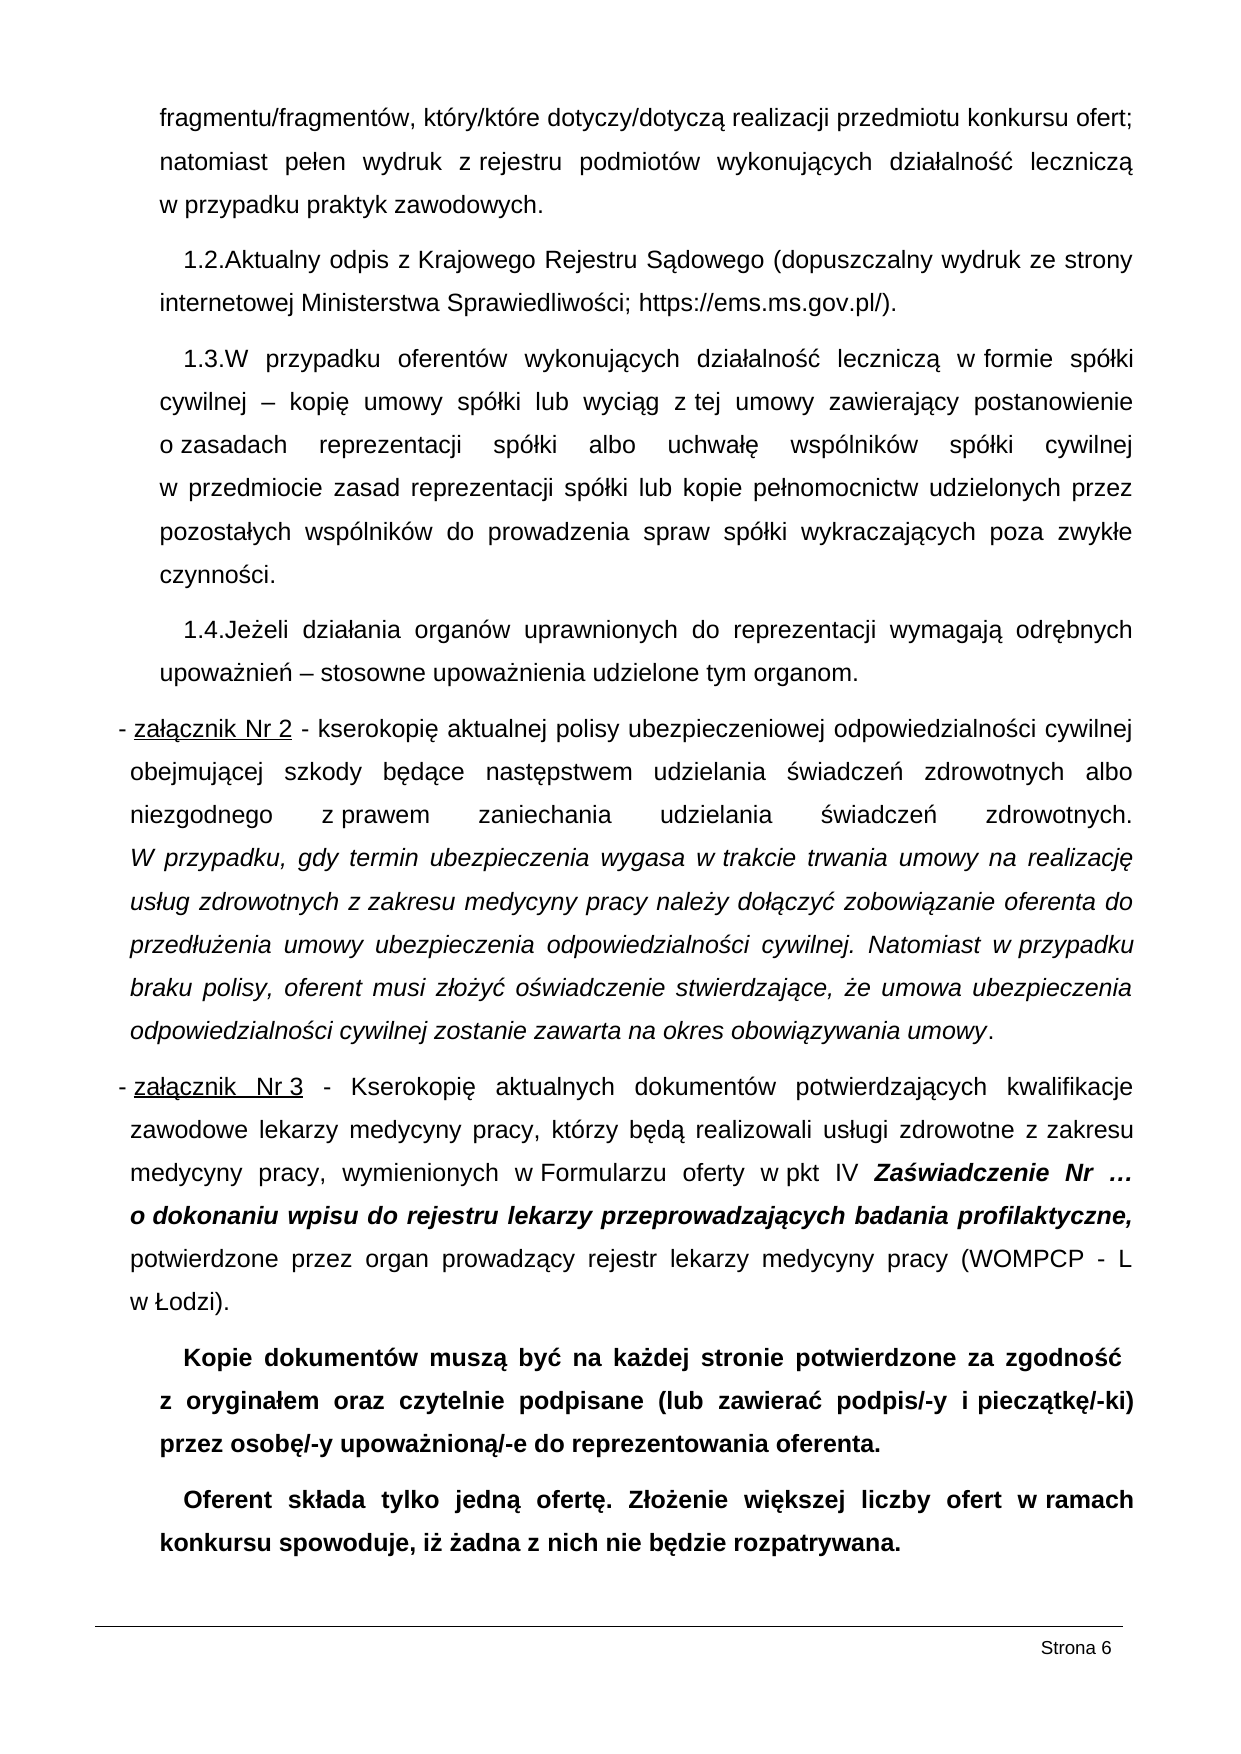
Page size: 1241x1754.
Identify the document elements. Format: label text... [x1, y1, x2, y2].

text Kopie dokumentów muszą być na każdej stronie potwierdzone za zgodność z oryginałem oraz czytelnie podpisane (lub zawierać podpis/-y i pieczątkę/-ki) przez osobę/-y upoważnioną/-e do reprezentowania oferenta. [159, 1343, 1134, 1458]
text 1.2.Aktualny odpis z Krajowego Rejestru Sądowego (dopuszczalny wydruk ze strony internetowej Ministerstwa Sprawiedliwości; https://ems.ms.gov.pl/). [159, 245, 1134, 317]
text 1.3.W przypadku oferentów wykonujących działalność leczniczą w formie spółki cywilnej – kopię umowy spółki lub wyciąg z tej umowy zawierający postanowienie o zasadach reprezentacji spółki albo uchwałę wspólników spółki cywilnej w przedmiocie zasad reprezentacji spółki lub kopie pełnomocnictw udzielonych przez pozostałych wspólników do prowadzenia spraw spółki wykraczających poza zwykłe czynności. [159, 344, 1134, 588]
text 1.4.Jeżeli działania organów uprawnionych do reprezentacji wymagają odrębnych upoważnień – stosowne upoważnienia udzielone tym organom. [159, 615, 1134, 687]
text - załącznik Nr 2 - kserokopię aktualnej polisy ubezpieczeniowej odpowiedzialności cywilnej obejmującej szkody będące następstwem udzielania świadczeń zdrowotnych albo niezgodnego z prawem zaniechania udzielania świadczeń zdrowotnych. W przypadku, gdy termin ubezpieczenia wygasa w trakcie trwania umowy na realizację usług zdrowotnych z zakresu medycyny pracy należy dołączyć zobowiązanie oferenta do przedłużenia umowy ubezpieczenia odpowiedzialności cywilnej. Natomiast w przypadku braku polisy, oferent musi złożyć oświadczenie stwierdzające, że umowa ubezpieczenia odpowiedzialności cywilnej zostanie zawarta na okres obowiązywania umowy. [118, 714, 1134, 1044]
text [159, 103, 1134, 218]
text - załącznik Nr 3 - Kserokopię aktualnych dokumentów potwierdzających kwalifikacje zawodowe lekarzy medycyny pracy, którzy będą realizowali usługi zdrowotne z zakresu medycyny pracy, wymienionych w Formularzu oferty w pkt IV Zaświadczenie Nr … o dokonaniu wpisu do rejestru lekarzy przeprowadzających badania profilaktyczne, potwierdzone przez organ prowadzący rejestr lekarzy medycyny pracy (WOMPCP - L w Łodzi). [118, 1071, 1134, 1316]
text Oferent składa tylko jedną ofertę. Złożenie większej liczby ofert w ramach konkursu spowoduje, iż żadna z nich nie będzie rozpatrywana. [159, 1484, 1134, 1556]
